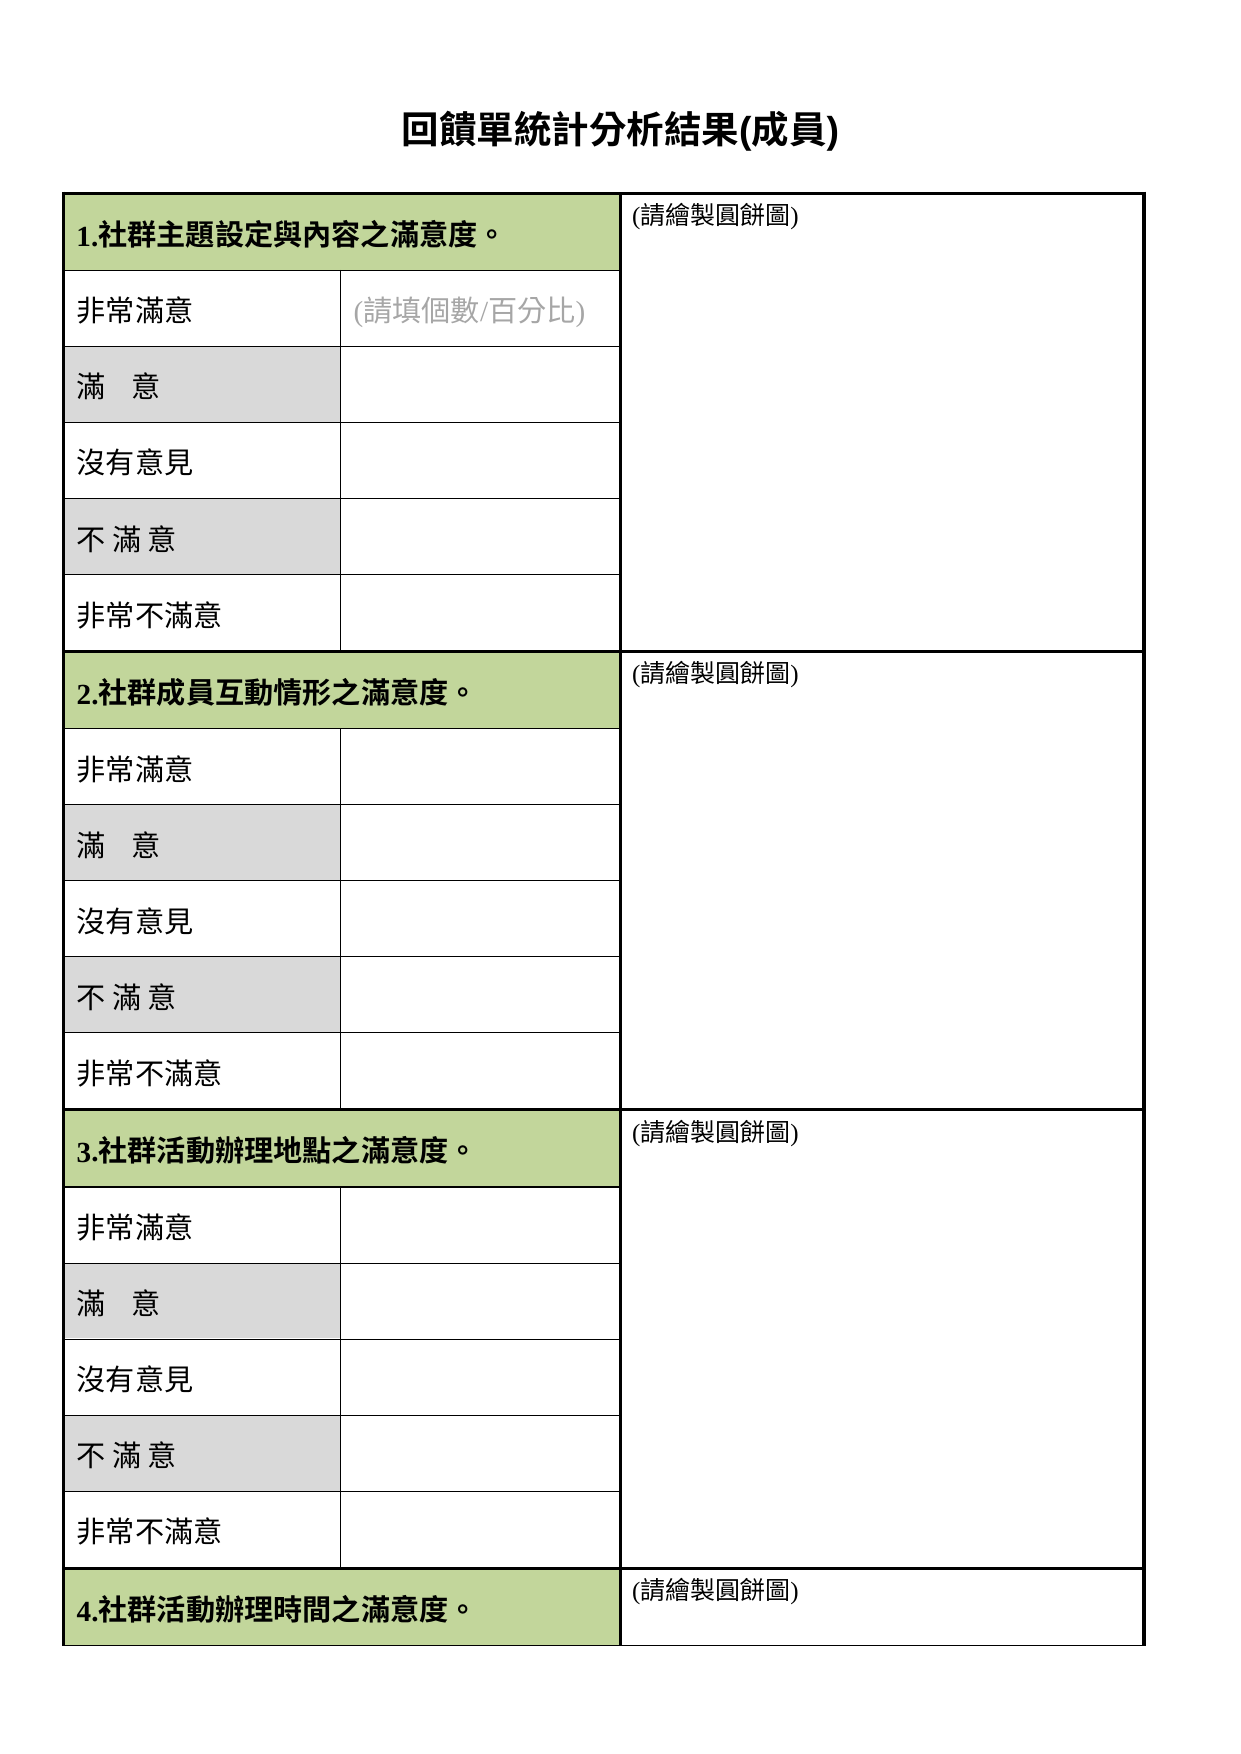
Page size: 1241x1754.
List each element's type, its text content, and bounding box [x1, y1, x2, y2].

table_cell (請繪製圓餅圖) [622, 653, 1142, 1108]
table_cell (請填個數/百分比) [341, 271, 619, 346]
table_cell 非常滿意 [65, 729, 340, 804]
table_cell 非常滿意 [65, 271, 340, 346]
table_cell [341, 1416, 619, 1491]
table_cell 不 滿 意 [65, 957, 340, 1032]
table_cell [341, 499, 619, 574]
table_cell 滿 意 [65, 347, 340, 422]
table_header (請繪製圓餅圖) [622, 195, 1142, 650]
table_cell 非常滿意 [65, 1188, 340, 1262]
table_cell 不 滿 意 [65, 499, 340, 574]
table_cell [341, 1264, 619, 1338]
table_cell 不 滿 意 [65, 1416, 340, 1491]
table_cell 非常不滿意 [65, 575, 340, 650]
table_cell [341, 1492, 619, 1567]
text 回饋單統計分析結果(成員) [75, 89, 1165, 164]
table_cell 4.社群活動辦理時間之滿意度。 [65, 1570, 619, 1645]
table_cell (請繪製圓餅圖) [622, 1111, 1142, 1567]
table_cell 沒有意見 [65, 881, 340, 956]
table_cell [341, 881, 619, 956]
table_cell [341, 729, 619, 804]
table_cell 沒有意見 [65, 1340, 340, 1414]
table_cell [341, 1188, 619, 1262]
table_cell [341, 575, 619, 650]
table_cell 滿 意 [65, 805, 340, 880]
table_cell [341, 1340, 619, 1414]
table_cell [341, 423, 619, 498]
table_cell 沒有意見 [65, 423, 340, 498]
table_cell [341, 347, 619, 422]
table_cell 非常不滿意 [65, 1492, 340, 1567]
table_header 1.社群主題設定與內容之滿意度。 [65, 195, 619, 270]
table_cell 2.社群成員互動情形之滿意度。 [65, 653, 619, 728]
table_cell [341, 1033, 619, 1108]
table_cell 滿 意 [65, 1264, 340, 1338]
table_cell [341, 957, 619, 1032]
table_cell [341, 805, 619, 880]
table_cell 非常不滿意 [65, 1033, 340, 1108]
table_cell 3.社群活動辦理地點之滿意度。 [65, 1111, 619, 1186]
table_cell (請繪製圓餅圖) [622, 1570, 1142, 1645]
